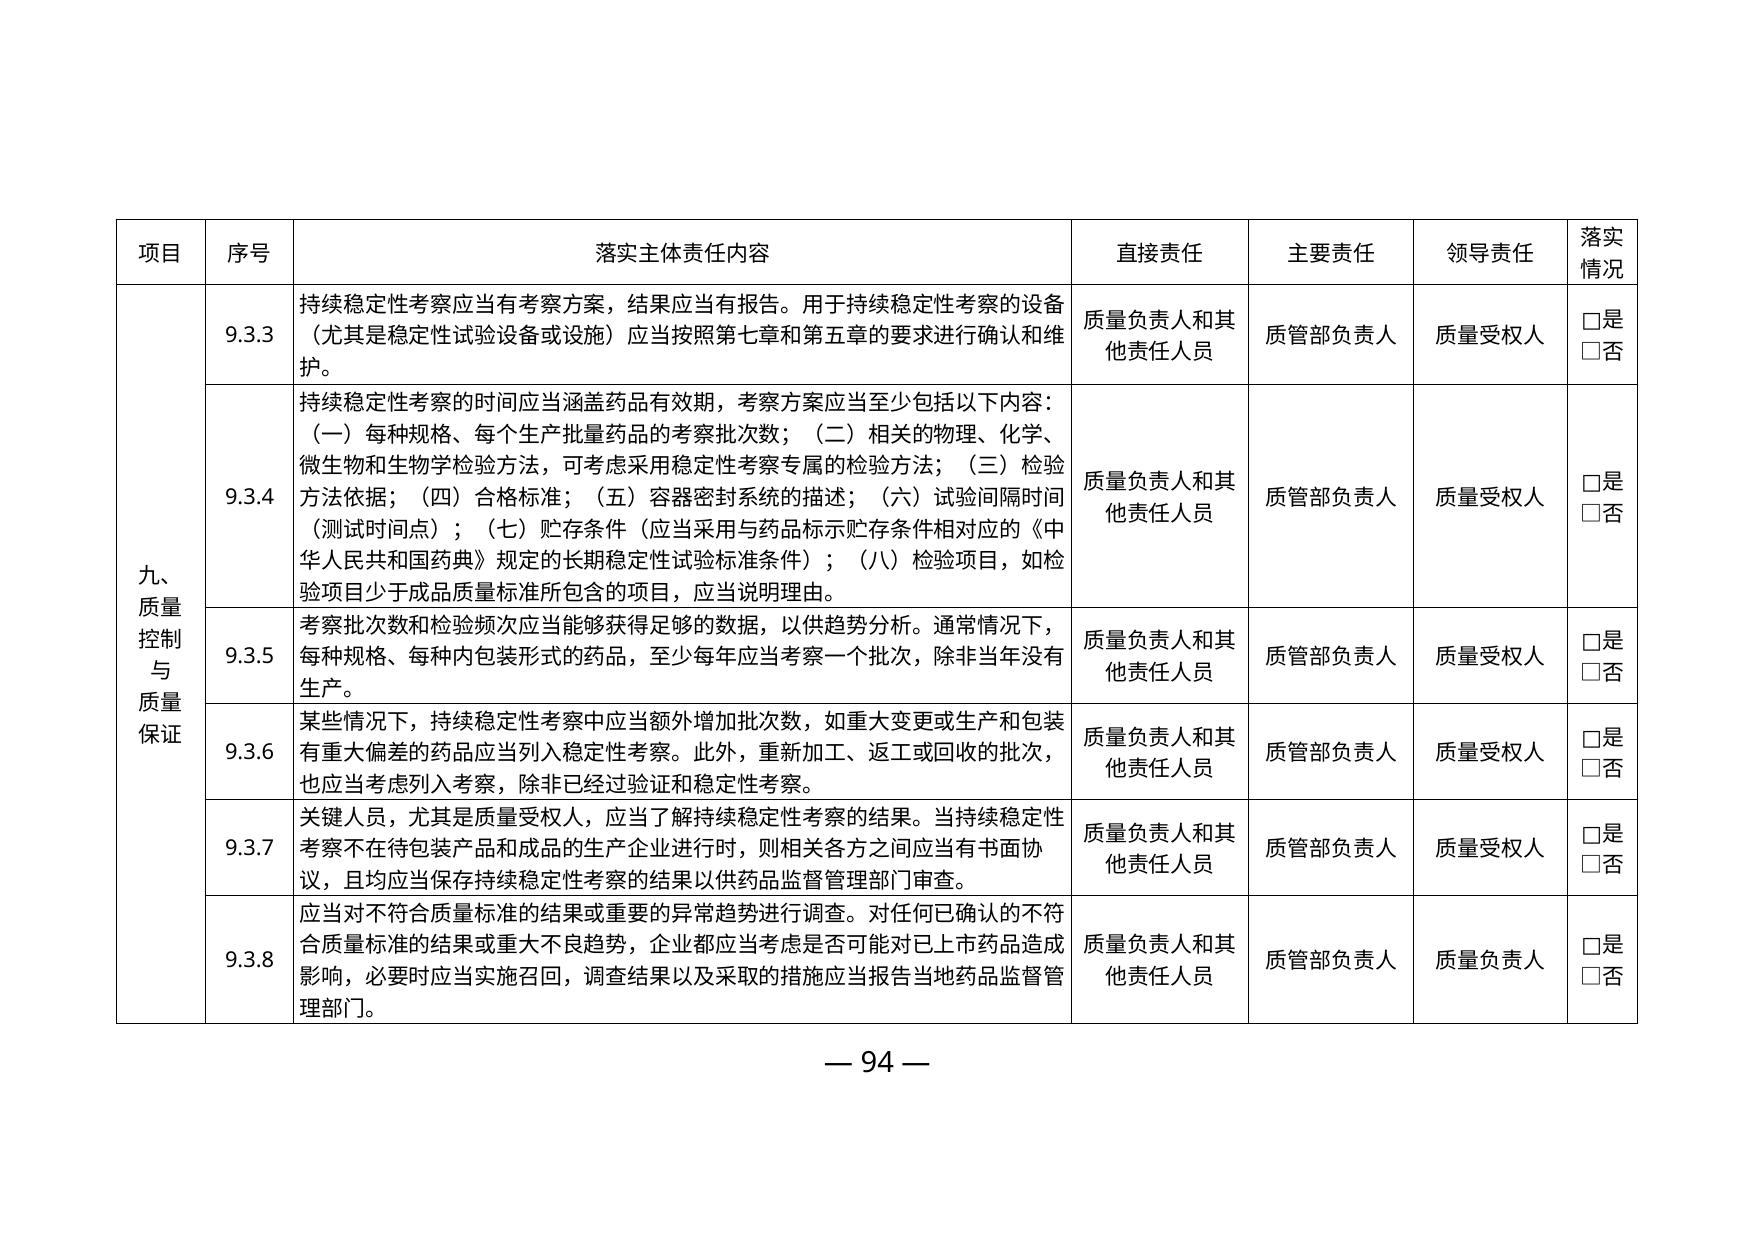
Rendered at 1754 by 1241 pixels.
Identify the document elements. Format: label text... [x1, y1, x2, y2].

table_cell 某些情况下，持续稳定性考察中应当额外增加批次数，如重大变更或生产和包装有重大偏差的药品应当列入稳定性考察。此外，重新加工、返工或回收的批次，也应当考虑列入考察，除非已经过验证和稳定性考察。 [294, 704, 1071, 799]
table_cell 质量负责人和其他责任人员 [1072, 800, 1248, 895]
table_cell □是 □否 [1568, 704, 1637, 799]
table_cell 质量受权人 [1414, 704, 1567, 799]
table_cell 应当对不符合质量标准的结果或重要的异常趋势进行调查。对任何已确认的不符合质量标准的结果或重大不良趋势，企业都应当考虑是否可能对已上市药品造成影响，必要时应当实施召回，调查结果以及采取的措施应当报告当地药品监督管理部门。 [294, 896, 1071, 1022]
table_cell 9.3.7 [206, 800, 293, 895]
table_cell 质管部负责人 [1249, 385, 1413, 607]
table_header 落实情况 [1568, 220, 1637, 283]
table_cell □是 □否 [1568, 285, 1637, 384]
table_cell 9.3.3 [206, 285, 293, 384]
table_cell 质量受权人 [1414, 285, 1567, 384]
table_cell 质量负责人和其他责任人员 [1072, 704, 1248, 799]
table_header 领导责任 [1414, 220, 1567, 283]
table_cell 质管部负责人 [1249, 896, 1413, 1022]
table_cell 考察批次数和检验频次应当能够获得足够的数据，以供趋势分析。通常情况下，每种规格、每种内包装形式的药品，至少每年应当考察一个批次，除非当年没有生产。 [294, 608, 1071, 703]
table_cell 9.3.8 [206, 896, 293, 1022]
table_cell 9.3.4 [206, 385, 293, 607]
table_cell 质管部负责人 [1249, 704, 1413, 799]
table_cell 9.3.6 [206, 704, 293, 799]
table_cell 持续稳定性考察的时间应当涵盖药品有效期，考察方案应当至少包括以下内容：（一）每种规格、每个生产批量药品的考察批次数；（二）相关的物理、化学、微生物和生物学检验方法，可考虑采用稳定性考察专属的检验方法；（三）检验方法依据；（四）合格标准；（五）容器密封系统的描述；（六）试验间隔时间（测试时间点）；（七）贮存条件（应当采用与药品标示贮存条件相对应的《中华人民共和国药典》规定的长期稳定性试验标准条件）；（八）检验项目，如检验项目少于成品质量标准所包含的项目，应当说明理由。 [294, 385, 1071, 607]
table_cell 关键人员，尤其是质量受权人，应当了解持续稳定性考察的结果。当持续稳定性考察不在待包装产品和成品的生产企业进行时，则相关各方之间应当有书面协议，且均应当保存持续稳定性考察的结果以供药品监督管理部门审查。 [294, 800, 1071, 895]
table_cell 质量受权人 [1414, 800, 1567, 895]
table_header 序号 [206, 220, 293, 283]
table_cell 九、 质量 控制 与 质量 保证 [117, 285, 205, 1022]
table_cell 质量负责人 [1414, 896, 1567, 1022]
table_cell 质管部负责人 [1249, 608, 1413, 703]
table_header 项目 [117, 220, 205, 283]
table_header 直接责任 [1072, 220, 1248, 283]
table_cell □是 □否 [1568, 896, 1637, 1022]
table_cell 质管部负责人 [1249, 800, 1413, 895]
table_cell 质量负责人和其他责任人员 [1072, 385, 1248, 607]
table_cell 质量负责人和其他责任人员 [1072, 285, 1248, 384]
table_cell 9.3.5 [206, 608, 293, 703]
table_header 落实主体责任内容 [294, 220, 1071, 283]
table_cell □是 □否 [1568, 385, 1637, 607]
table_cell 质量受权人 [1414, 608, 1567, 703]
table_cell 质量负责人和其他责任人员 [1072, 608, 1248, 703]
table_cell 质量负责人和其他责任人员 [1072, 896, 1248, 1022]
table_cell 质量受权人 [1414, 385, 1567, 607]
table_cell □是 □否 [1568, 608, 1637, 703]
table_header 主要责任 [1249, 220, 1413, 283]
table_cell 持续稳定性考察应当有考察方案，结果应当有报告。用于持续稳定性考察的设备（尤其是稳定性试验设备或设施）应当按照第七章和第五章的要求进行确认和维护。 [294, 285, 1071, 384]
table_cell □是 □否 [1568, 800, 1637, 895]
table_cell 质管部负责人 [1249, 285, 1413, 384]
